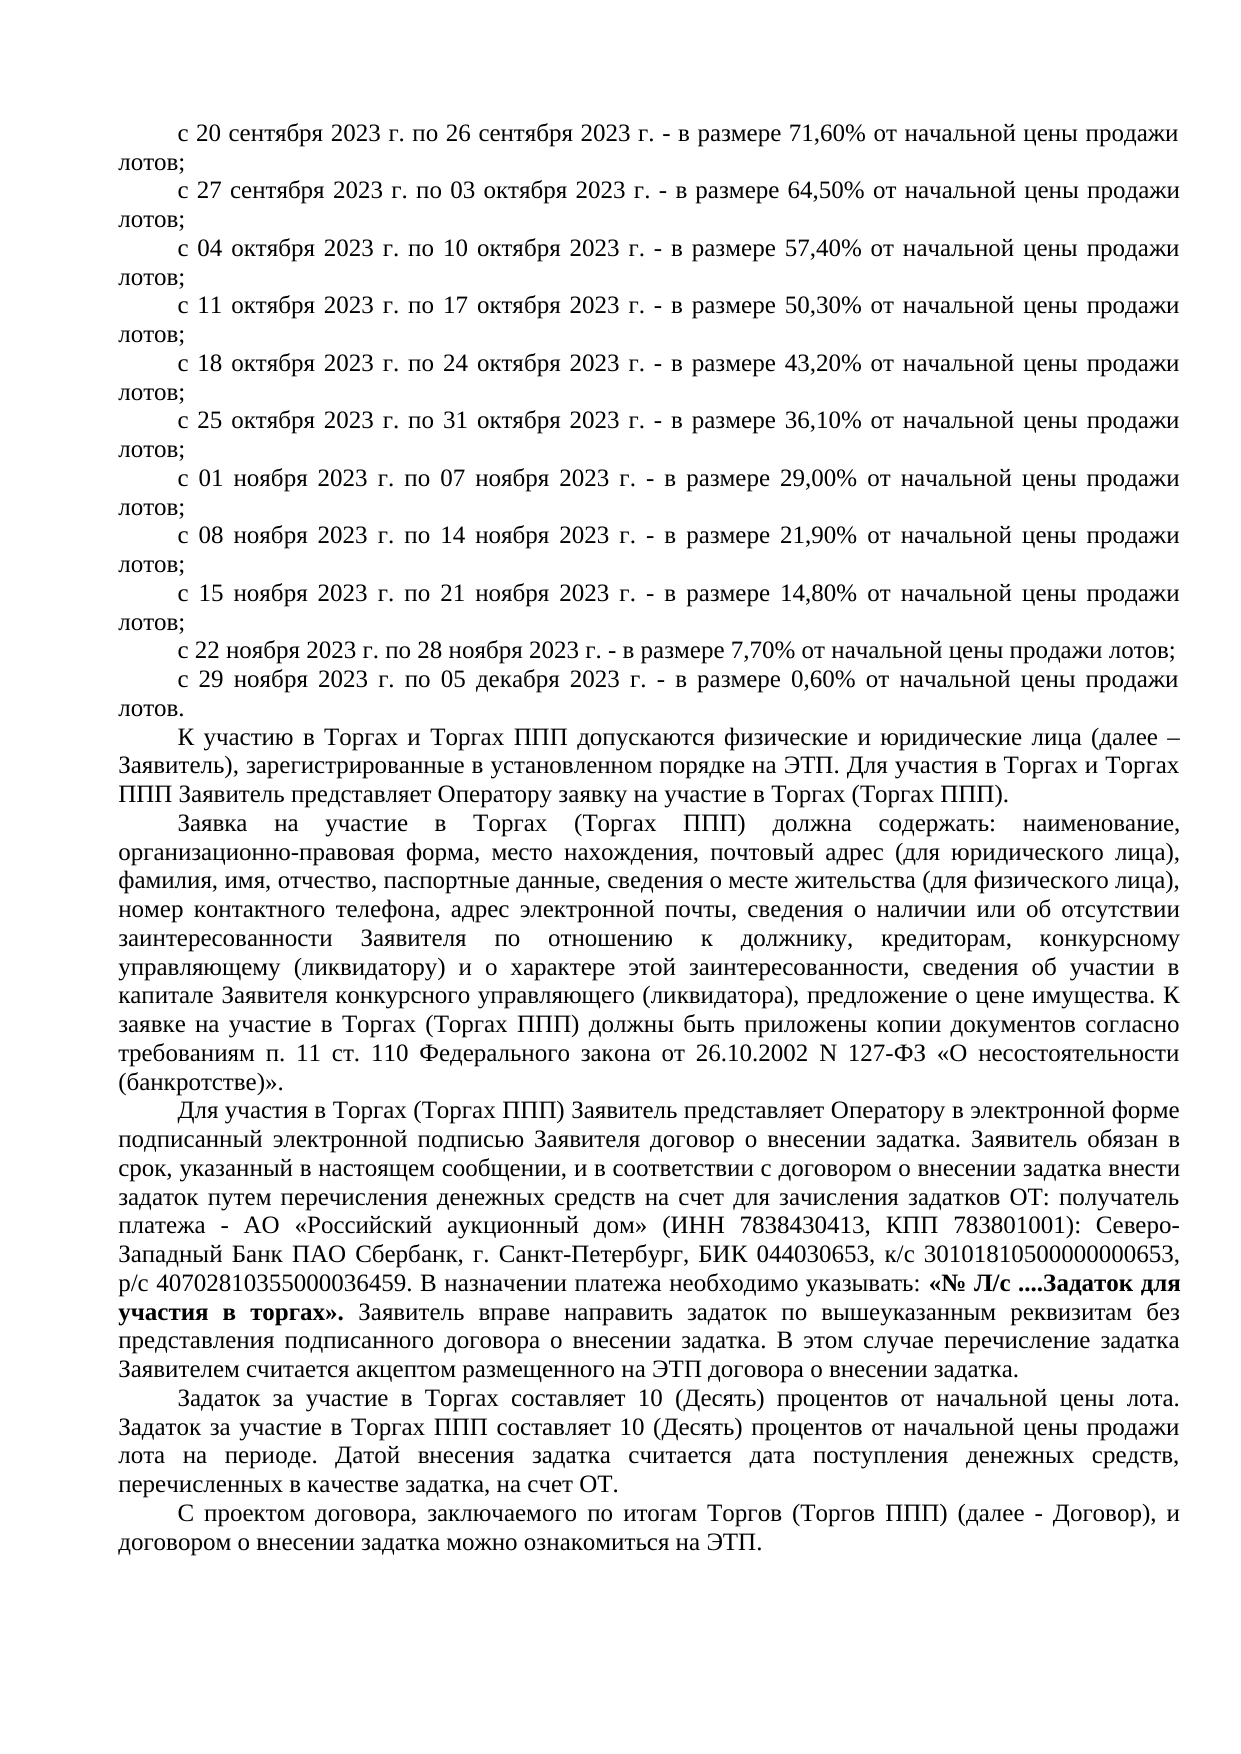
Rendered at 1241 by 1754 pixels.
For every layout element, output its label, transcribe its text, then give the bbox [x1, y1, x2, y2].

text с 15 ноября 2023 г. по 21 ноября 2023 г. - в размере 14,80% от начальной цены продажи лотов; [118, 578, 1181, 636]
text с 04 октября 2023 г. по 10 октября 2023 г. - в размере 57,40% от начальной цены продажи лотов; [118, 233, 1181, 291]
text с 25 октября 2023 г. по 31 октября 2023 г. - в размере 36,10% от начальной цены продажи лотов; [118, 406, 1181, 463]
text с 20 сентября 2023 г. по 26 сентября 2023 г. - в размере 71,60% от начальной цены продажи лотов; [118, 118, 1181, 176]
text Заявка на участие в Торгах (Торгах ППП) должна содержать: наименование, организационно-правовая форма, место нахождения, почтовый адрес (для юридического лица), фамилия, имя, отчество, паспортные данные, сведения о месте жительства (для физического лица), номер контактного телефона, адрес электронной почты, сведения о наличии или об отсутствии заинтересованности Заявителя по отношению к должнику, кредиторам, конкурсному управляющему (ликвидатору) и о характере этой заинтересованности, сведения об участии в капитале Заявителя конкурсного управляющего (ликвидатора), предложение о цене имущества. К заявке на участие в Торгах (Торгах ППП) должны быть приложены копии документов согласно требованиям п. 11 ст. 110 Федерального закона от 26.10.2002 N 127-ФЗ «О несостоятельности (банкротстве)». [118, 808, 1181, 1096]
text с 01 ноября 2023 г. по 07 ноября 2023 г. - в размере 29,00% от начальной цены продажи лотов; [118, 463, 1181, 521]
text Для участия в Торгах (Торгах ППП) Заявитель представляет Оператору в электронной форме подписанный электронной подписью Заявителя договор о внесении задатка. Заявитель обязан в срок, указанный в настоящем сообщении, и в соответствии с договором о внесении задатка внести задаток путем перечисления денежных средств на счет для зачисления задатков ОТ: получатель платежа - АО «Российский аукционный дом» (ИНН 7838430413, КПП 783801001): Северо-Западный Банк ПАО Сбербанк, г. Санкт-Петербург, БИК 044030653, к/с 30101810500000000653, р/с 40702810355000036459. В назначении платежа необходимо указывать: «№ Л/с ....Задаток для участия в торгах». Заявитель вправе направить задаток по вышеуказанным реквизитам без представления подписанного договора о внесении задатка. В этом случае перечисление задатка Заявителем считается акцептом размещенного на ЭТП договора о внесении задатка. [118, 1096, 1181, 1383]
text с 29 ноября 2023 г. по 05 декабря 2023 г. - в размере 0,60% от начальной цены продажи лотов. [118, 664, 1181, 722]
text с 22 ноября 2023 г. по 28 ноября 2023 г. - в размере 7,70% от начальной цены продажи лотов; [118, 636, 1181, 664]
text Задаток за участие в Торгах составляет 10 (Десять) процентов от начальной цены лота. Задаток за участие в Торгах ППП составляет 10 (Десять) процентов от начальной цены продажи лота на периоде. Датой внесения задатка считается дата поступления денежных средств, перечисленных в качестве задатка, на счет ОТ. [118, 1383, 1181, 1498]
text с 27 сентября 2023 г. по 03 октября 2023 г. - в размере 64,50% от начальной цены продажи лотов; [118, 176, 1181, 233]
text С проектом договора, заключаемого по итогам Торгов (Торгов ППП) (далее - Договор), и договором о внесении задатка можно ознакомиться на ЭТП. [118, 1498, 1181, 1556]
text с 18 октября 2023 г. по 24 октября 2023 г. - в размере 43,20% от начальной цены продажи лотов; [118, 348, 1181, 406]
text с 08 ноября 2023 г. по 14 ноября 2023 г. - в размере 21,90% от начальной цены продажи лотов; [118, 521, 1181, 578]
text К участию в Торгах и Торгах ППП допускаются физические и юридические лица (далее – Заявитель), зарегистрированные в установленном порядке на ЭТП. Для участия в Торгах и Торгах ППП Заявитель представляет Оператору заявку на участие в Торгах (Торгах ППП). [118, 722, 1181, 808]
text с 11 октября 2023 г. по 17 октября 2023 г. - в размере 50,30% от начальной цены продажи лотов; [118, 291, 1181, 348]
